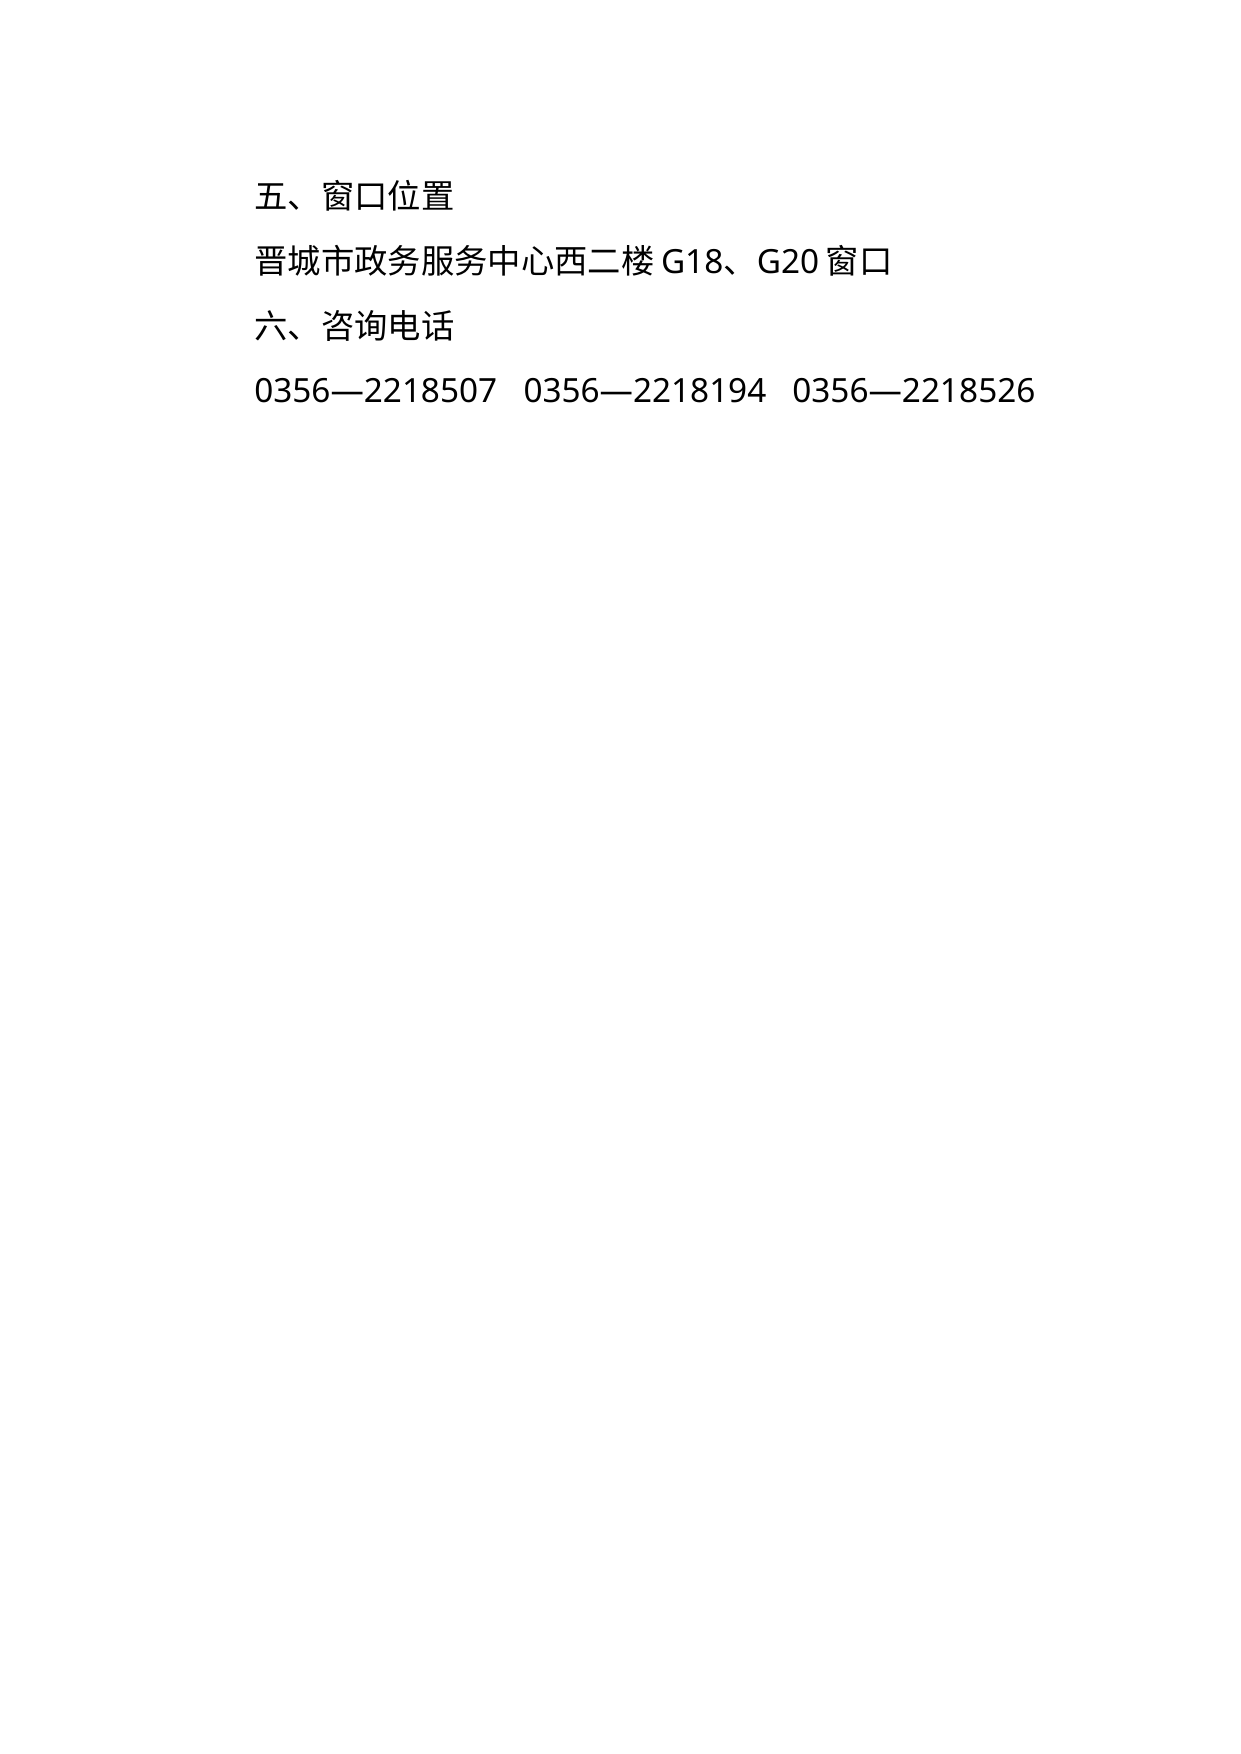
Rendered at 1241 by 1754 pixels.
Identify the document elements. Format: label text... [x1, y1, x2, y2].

text 晋城市政务服务中心西二楼G18、G20窗口 [187, 227, 1053, 292]
text 五、窗口位置 [187, 162, 1053, 227]
text 六、咨询电话 [187, 292, 1053, 357]
text 0356—2218507 0356—2218194 0356—2218526 [187, 357, 1053, 422]
